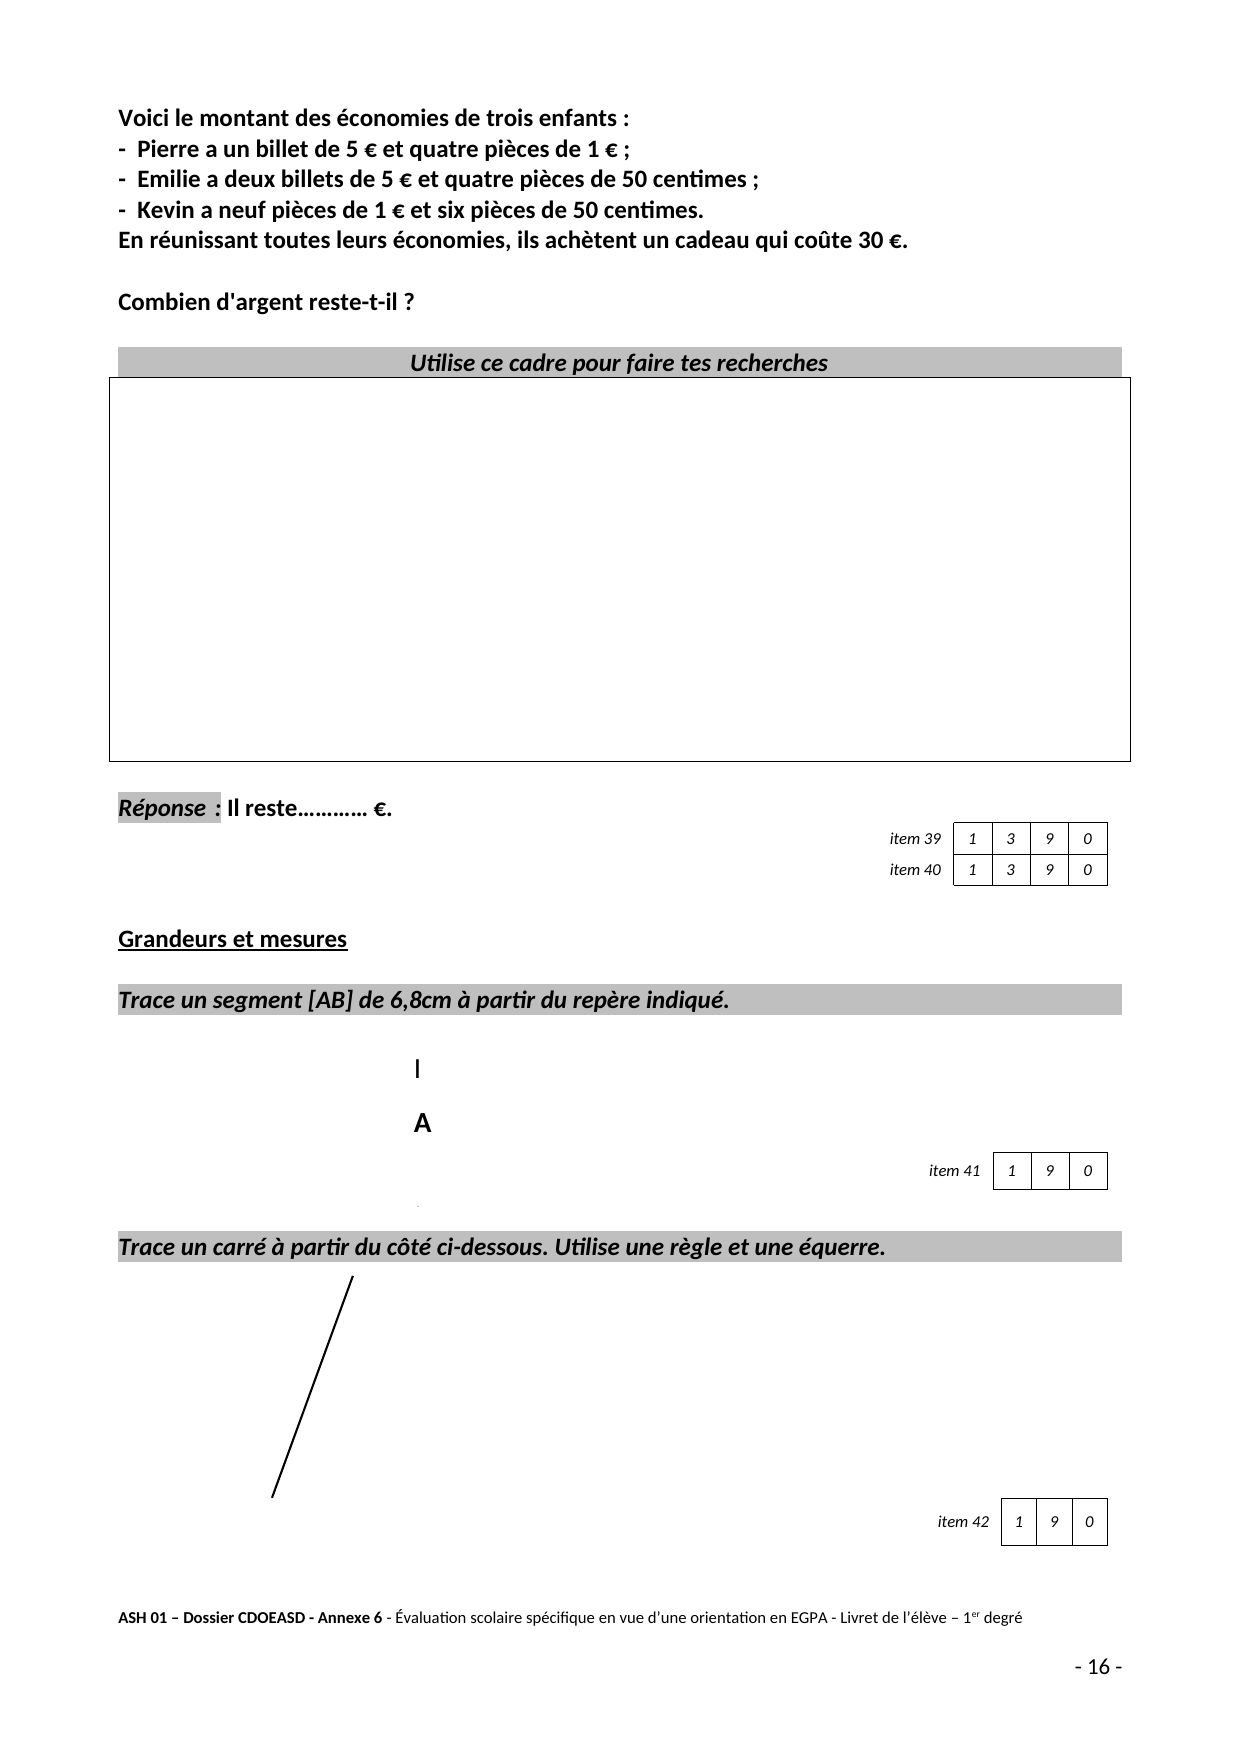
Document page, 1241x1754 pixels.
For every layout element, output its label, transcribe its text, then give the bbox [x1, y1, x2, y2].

text - Kevin a neuf pièces de 1 € et six pièces de 50 centimes. [118, 194, 1122, 225]
table_header 9 [1037, 1499, 1072, 1545]
table_header 3 [993, 823, 1030, 854]
text Grandeurs et mesures [118, 923, 1122, 954]
table_header 0 [1070, 1153, 1107, 1189]
text Utilise ce cadre pour faire tes recherches [118, 347, 1122, 377]
table_header item 39 [858, 822, 953, 854]
table_cell 0 [1069, 855, 1107, 885]
text - Emilie a deux billets de 5 € et quatre pièces de 50 centimes ; [118, 164, 1122, 194]
table_cell 1 [954, 855, 992, 885]
text Trace un segment [AB] de 6,8cm à partir du repère indiqué. [118, 984, 1122, 1015]
table_header 1 [994, 1153, 1031, 1189]
text Combien d'argent reste-t-il ? [118, 286, 1122, 316]
table_cell 3 [993, 855, 1030, 885]
table_header 0 [1073, 1499, 1107, 1545]
text Trace un carré à partir du côté ci-dessous. Utilise une règle et une équerre. [118, 1231, 1122, 1262]
text A [118, 1104, 1122, 1139]
text En réunissant toutes leurs économies, ils achètent un cadeau qui coûte 30 €. [118, 225, 1122, 255]
table_cell item 40 [858, 854, 953, 885]
text Voici le montant des économies de trois enfants : [118, 103, 1122, 133]
table_header 0 [1069, 823, 1107, 854]
table_header 1 [1002, 1499, 1036, 1545]
text Réponse : Il reste………… €. [221, 792, 1122, 823]
table_header 1 [954, 823, 992, 854]
table_cell 9 [1031, 855, 1068, 885]
text I [118, 1050, 1122, 1086]
table_header 9 [1031, 823, 1068, 854]
text - Pierre a un billet de 5 € et quatre pièces de 1 € ; [118, 133, 1122, 164]
table_header item 41 [889, 1152, 993, 1189]
table_header item 42 [914, 1498, 1001, 1545]
table_header 9 [1032, 1153, 1069, 1189]
